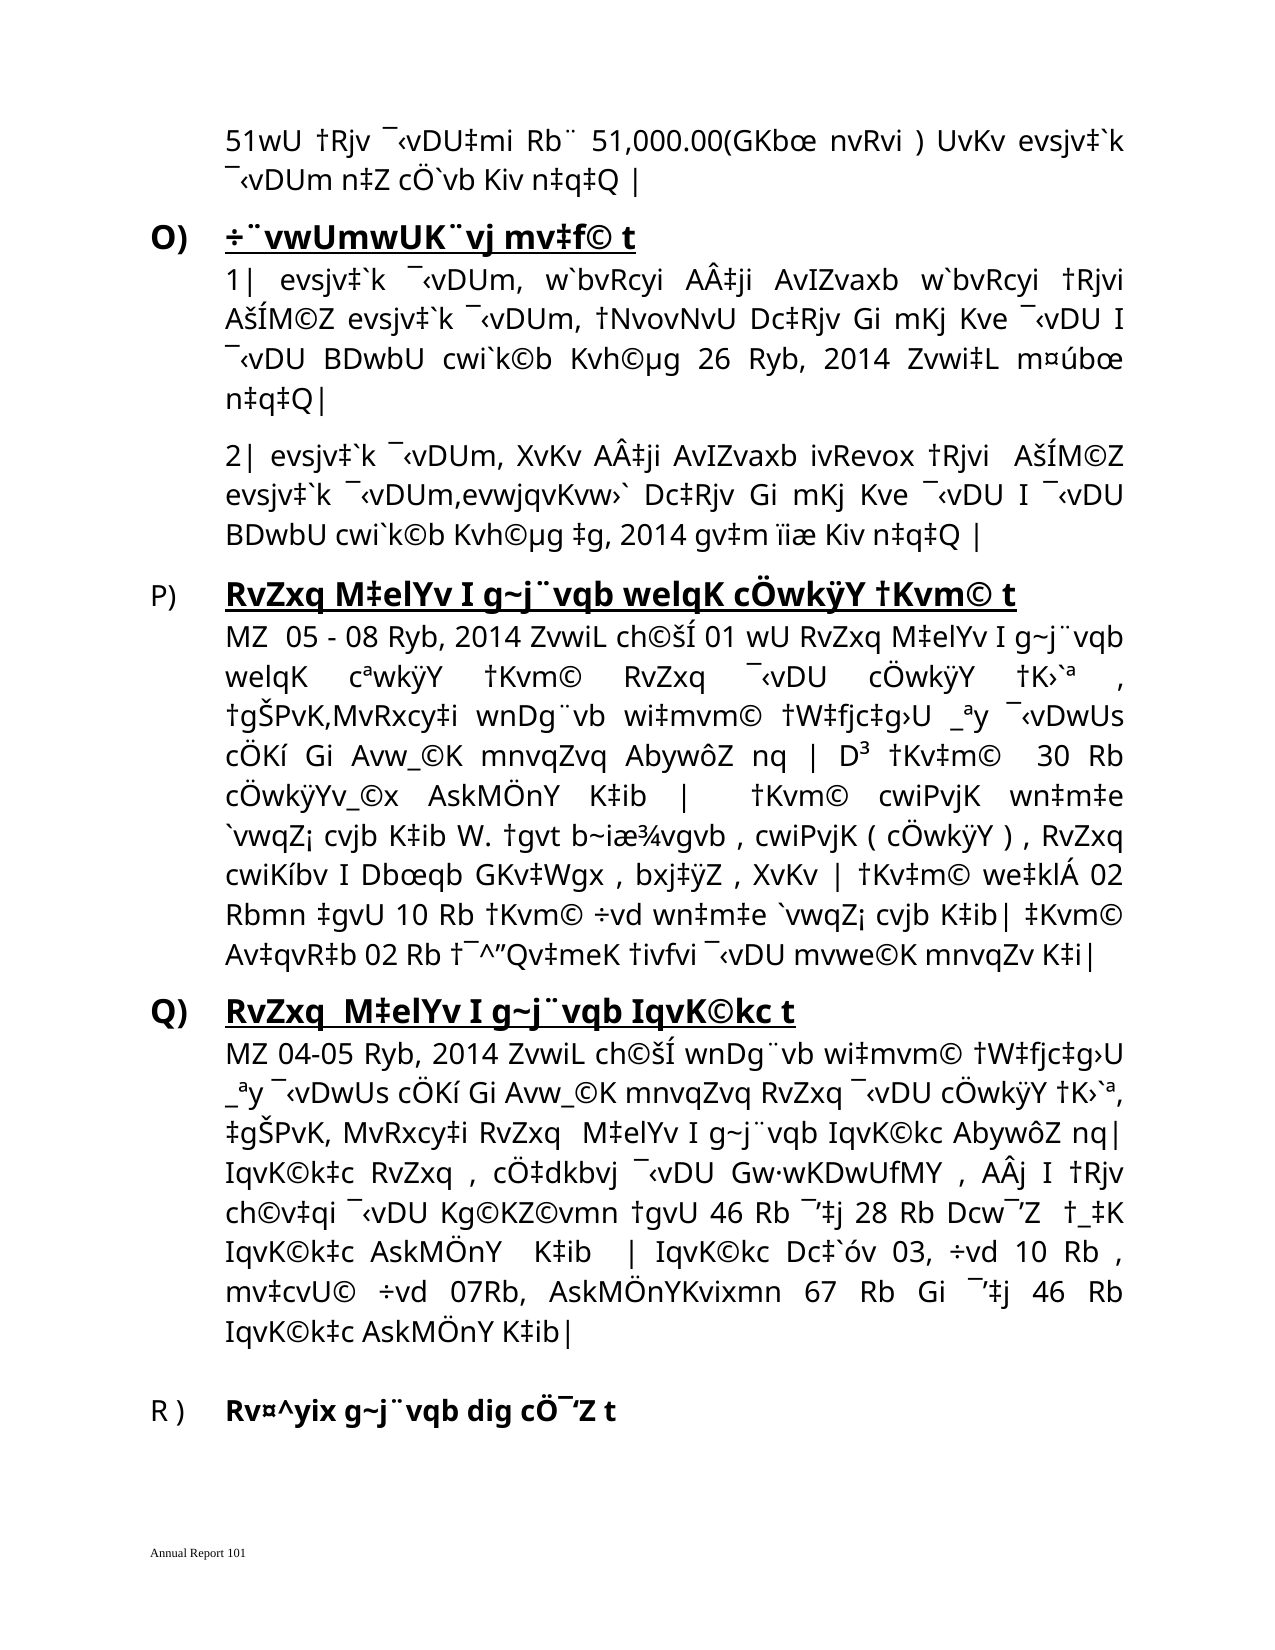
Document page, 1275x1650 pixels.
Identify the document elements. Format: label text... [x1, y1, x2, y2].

text MZ 05 - 08 Ryb, 2014 ZvwiL ch©šÍ 01 wU RvZxq M‡elYv I g~j¨vqb welqK cªwkÿY †Kvm© RvZxq ¯‹vDU cÖwkÿY †K›`ª , †gŠPvK,MvRxcy‡i wnDg¨vb wi‡mvm© †W‡fjc‡g›U _ªy ¯‹vDwUs cÖKí Gi Avw_©K mnvqZvq AbywôZ nq | D³ †Kv‡m© 30 Rb cÖwkÿYv_©x AskMÖnY K‡ib | †Kvm© cwiPvjK wn‡m‡e `vwqZ¡ cvjb K‡ib W. †gvt b~iæ¾vgvb , cwiPvjK ( cÖwkÿY ) , RvZxq cwiKíbv I Dbœqb GKv‡Wgx , bxj‡ÿZ , XvKv | †Kv‡m© we‡klÁ 02 Rbmn ‡gvU 10 Rb †Kvm© ÷vd wn‡m‡e `vwqZ¡ cvjb K‡ib| ‡Kvm© Av‡qvR‡b 02 Rb †¯^”Qv‡meK †ivfvi ¯‹vDU mvwe©K mnvqZv K‡i| [225, 616, 1125, 973]
text 2| evsjv‡`k ¯‹vDUm, XvKv AÂ‡ji AvIZvaxb ivRevox †Rjvi AšÍM©Z evsjv‡`k ¯‹vDUm,evwjqvKvw›` Dc‡Rjv Gi mKj Kve ¯‹vDU I ¯‹vDU BDwbU cwi`k©b Kvh©µg ‡g, 2014 gv‡m ïiæ Kiv n‡q‡Q | [225, 435, 1125, 554]
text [225, 120, 1125, 199]
text Q) RvZxq M‡elYv I g~j¨vqb IqvK©kc t [150, 988, 1125, 1033]
text O) ÷¨vwUmwUK¨vj mv‡f© t [150, 213, 1125, 259]
text P) RvZxq M‡elYv I g~j¨vqb welqK cÖwkÿY †Kvm© t [150, 571, 1125, 616]
text R ) Rv¤^yix g~j¨vqb dig cÖ¯‘Z t [150, 1390, 1125, 1430]
text 1| evsjv‡`k ¯‹vDUm, w`bvRcyi AÂ‡ji AvIZvaxb w`bvRcyi †Rjvi AšÍM©Z evsjv‡`k ¯‹vDUm, †NvovNvU Dc‡Rjv Gi mKj Kve ¯‹vDU I ¯‹vDU BDwbU cwi`k©b Kvh©µg 26 Ryb, 2014 Zvwi‡L m¤úbœ n‡q‡Q| [225, 259, 1125, 418]
text MZ 04-05 Ryb, 2014 ZvwiL ch©šÍ wnDg¨vb wi‡mvm© †W‡fjc‡g›U _ªy ¯‹vDwUs cÖKí Gi Avw_©K mnvqZvq RvZxq ¯‹vDU cÖwkÿY †K›`ª, ‡gŠPvK, MvRxcy‡i RvZxq M‡elYv I g~j¨vqb IqvK©kc AbywôZ nq| IqvK©k‡c RvZxq , cÖ‡dkbvj ¯‹vDU Gw·wKDwUfMY , AÂj I †Rjv ch©v‡qi ¯‹vDU Kg©KZ©vmn †gvU 46 Rb ¯’‡j 28 Rb Dcw¯’Z †_‡K IqvK©k‡c AskMÖnY K‡ib | IqvK©kc Dc‡`óv 03, ÷vd 10 Rb , mv‡cvU© ÷vd 07Rb, AskMÖnYKvixmn 67 Rb Gi ¯’‡j 46 Rb IqvK©k‡c AskMÖnY K‡ib| [225, 1033, 1125, 1351]
